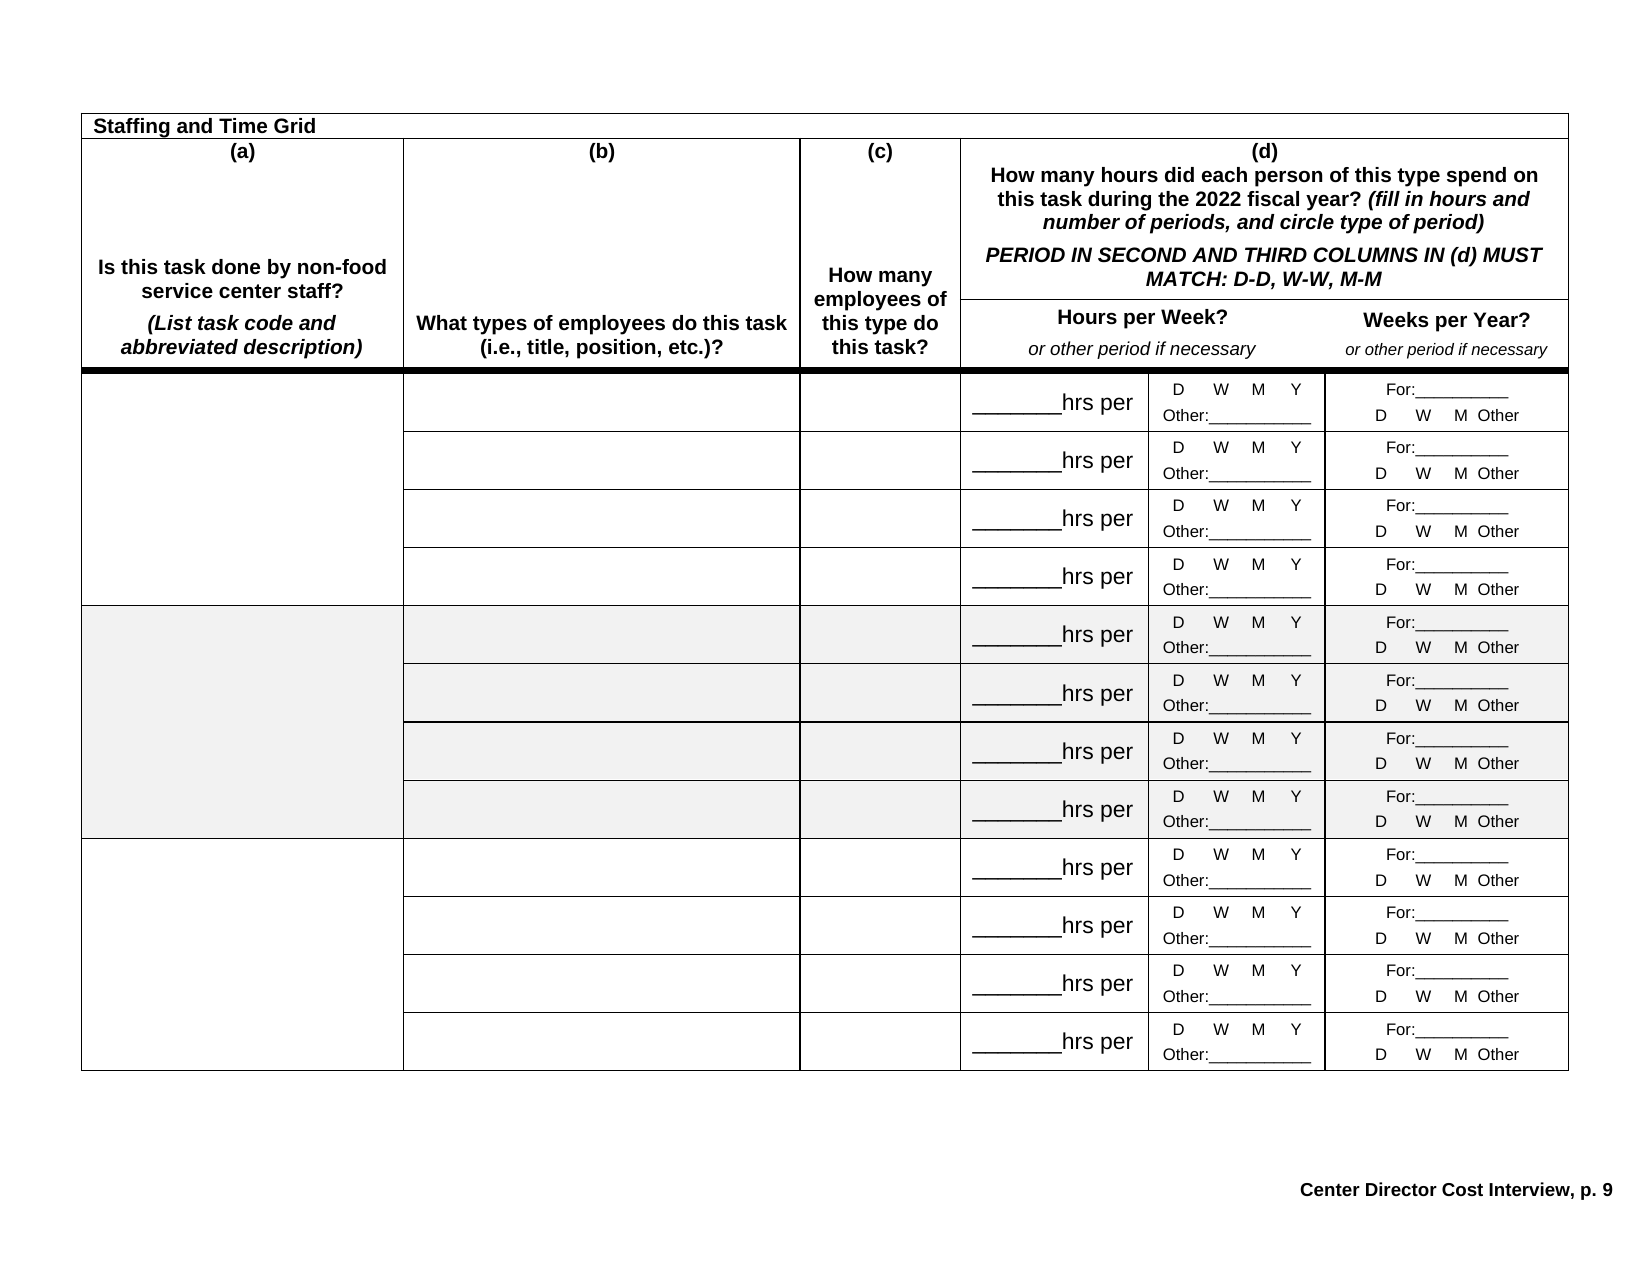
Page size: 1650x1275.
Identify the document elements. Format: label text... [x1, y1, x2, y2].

table_cell _______hrs per [961, 1013, 1148, 1070]
table_cell _______hrs per [961, 432, 1148, 489]
table_cell For:__________ D W M Other [1326, 432, 1568, 489]
table_cell [82, 839, 403, 1070]
table_cell _______hrs per [961, 723, 1148, 779]
table_cell For:__________ D W M Other [1326, 723, 1568, 779]
table_cell For:__________ D W M Other [1326, 955, 1568, 1012]
table_cell D W M Y Other:___________ [1149, 897, 1324, 954]
table_cell _______hrs per [961, 606, 1148, 663]
table_cell [404, 839, 799, 896]
table_cell For:__________ D W M Other [1326, 490, 1568, 547]
table_cell D W M Y Other:___________ [1149, 664, 1324, 721]
table_cell D W M Y Other:___________ [1149, 432, 1324, 489]
table_cell Hours per Week? or other period if necessary [961, 300, 1325, 367]
table_cell Is this task done by non-food service center staff? (List task code and abbreviated description) [82, 163, 403, 367]
table_cell [404, 548, 799, 605]
table_cell [404, 723, 799, 779]
table_cell [404, 490, 799, 547]
table_cell [801, 548, 960, 605]
table_cell [404, 955, 799, 1012]
table_cell For:__________ D W M Other [1326, 606, 1568, 663]
table_cell (c) [801, 139, 960, 162]
table_cell [801, 432, 960, 489]
table_cell D W M Y Other:___________ [1149, 1013, 1324, 1070]
table_cell D W M Y Other:___________ [1149, 606, 1324, 663]
table_cell Weeks per Year? or other period if necessary [1325, 300, 1568, 367]
table_cell [801, 490, 960, 547]
table_cell [801, 606, 960, 663]
table_cell For:__________ D W M Other [1326, 781, 1568, 838]
table_cell _______hrs per [961, 781, 1148, 838]
table_cell D W M Y Other:___________ [1149, 839, 1324, 896]
table_cell For:__________ D W M Other [1326, 897, 1568, 954]
table_cell (a) [82, 139, 403, 162]
table_cell D W M Y Other:___________ [1149, 781, 1324, 838]
table_cell D W M Y Other:___________ [1149, 723, 1324, 779]
table_header Staffing and Time Grid [82, 114, 1568, 137]
table_cell For:__________ D W M Other [1326, 548, 1568, 605]
table_cell How many hours did each person of this type spend on this task during the 2022 fiscal year? (fill in hours and number of periods, and circle type of period) PERIOD IN SECOND AND THIRD COLUMNS IN (d) MUST MATCH: D-D, W-W, M-M [961, 163, 1568, 299]
table_cell [801, 1013, 960, 1070]
table_cell D W M Y Other:___________ [1149, 955, 1324, 1012]
table_cell [801, 781, 960, 838]
table_cell [404, 432, 799, 489]
table_cell [801, 897, 960, 954]
table_cell _______hrs per [961, 490, 1148, 547]
table_cell _______hrs per [961, 664, 1148, 721]
table_cell [404, 781, 799, 838]
table_cell For:__________ D W M Other [1326, 1013, 1568, 1070]
table_cell How many employees of this type do this task? [801, 163, 960, 367]
table_cell [404, 374, 799, 431]
table_cell [404, 664, 799, 721]
table_cell D W M Y Other:___________ [1149, 548, 1324, 605]
table_cell [801, 955, 960, 1012]
table_cell [801, 664, 960, 721]
table_cell _______hrs per [961, 374, 1148, 431]
table_cell D W M Y Other:___________ [1149, 490, 1324, 547]
table_cell [801, 374, 960, 431]
table_cell For:__________ D W M Other [1326, 374, 1568, 431]
table_cell For:__________ D W M Other [1326, 839, 1568, 896]
table_cell [82, 606, 403, 838]
table_cell (b) [404, 139, 799, 162]
table_cell _______hrs per [961, 897, 1148, 954]
table_cell D W M Y Other:___________ [1149, 374, 1324, 431]
table_cell _______hrs per [961, 548, 1148, 605]
table_cell [801, 723, 960, 779]
table_cell What types of employees do this task (i.e., title, position, etc.)? [404, 163, 799, 367]
table_cell (d) [961, 139, 1568, 162]
table_cell [404, 606, 799, 663]
table_cell [82, 374, 403, 605]
table_cell _______hrs per [961, 955, 1148, 1012]
table_cell [404, 897, 799, 954]
table_cell _______hrs per [961, 839, 1148, 896]
table_cell [801, 839, 960, 896]
table_cell [404, 1013, 799, 1070]
table_cell For:__________ D W M Other [1326, 664, 1568, 721]
